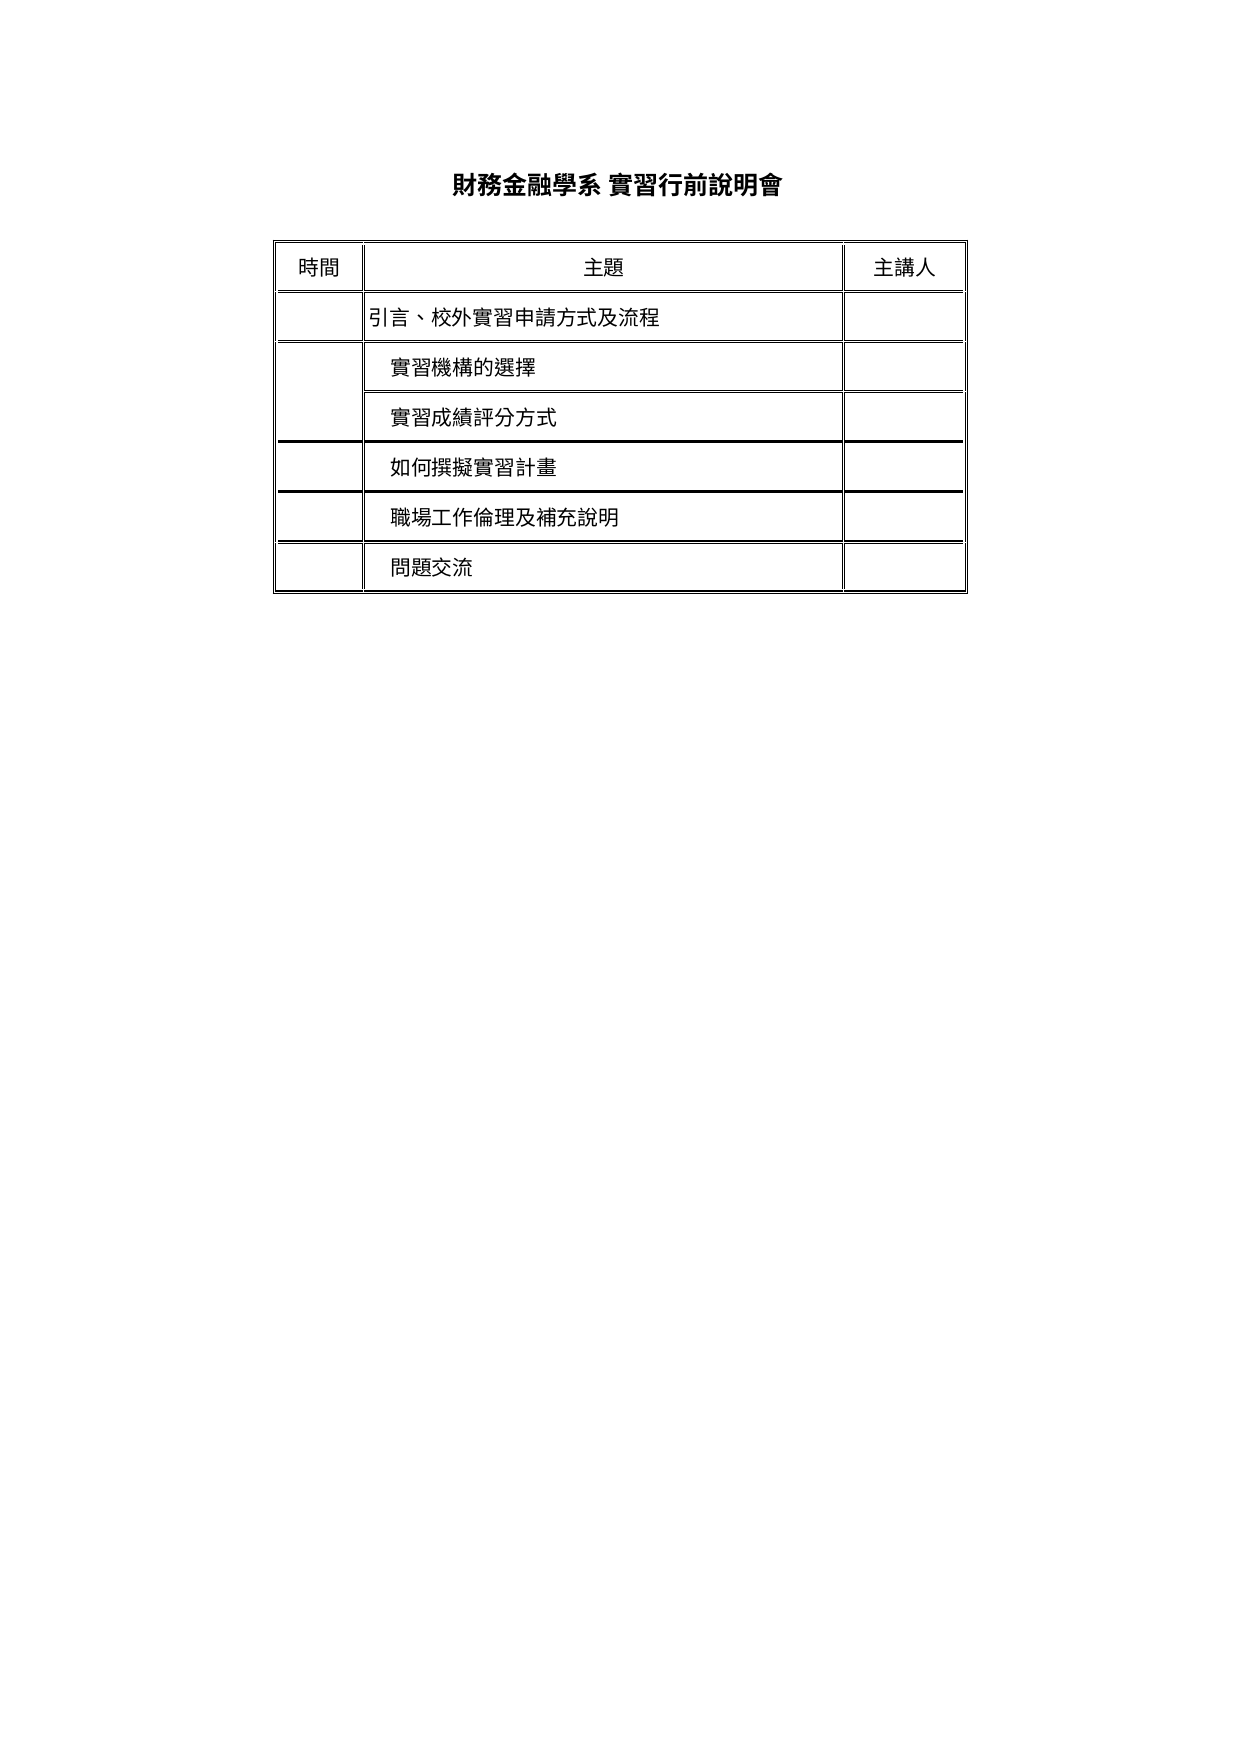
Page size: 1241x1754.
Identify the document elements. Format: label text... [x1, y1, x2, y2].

table_cell 如何撰擬實習計畫 [365, 443, 842, 490]
table_cell [845, 290, 965, 340]
table_cell 實習機構的選擇 [365, 343, 842, 390]
table_cell [276, 440, 362, 490]
table_cell [276, 540, 364, 590]
table_cell 職場工作倫理及補充說明 [365, 493, 842, 540]
table_header 主題 [364, 243, 844, 289]
table_cell [844, 390, 966, 440]
text 財務金融學系 實習行前說明會 [187, 164, 1053, 202]
table_header 主講人 [844, 243, 965, 289]
table_cell [844, 340, 966, 390]
table_cell [845, 490, 965, 540]
table_cell [845, 440, 965, 490]
table_cell [276, 290, 362, 340]
table_header 時間 [276, 243, 364, 289]
table_cell [274, 340, 364, 440]
table_cell 引言、校外實習申請方式及流程 [365, 293, 842, 340]
table_cell [276, 490, 362, 540]
table_cell 問題交流 [364, 544, 844, 590]
table_cell 實習成績評分方式 [365, 393, 842, 440]
table_cell [844, 540, 965, 590]
